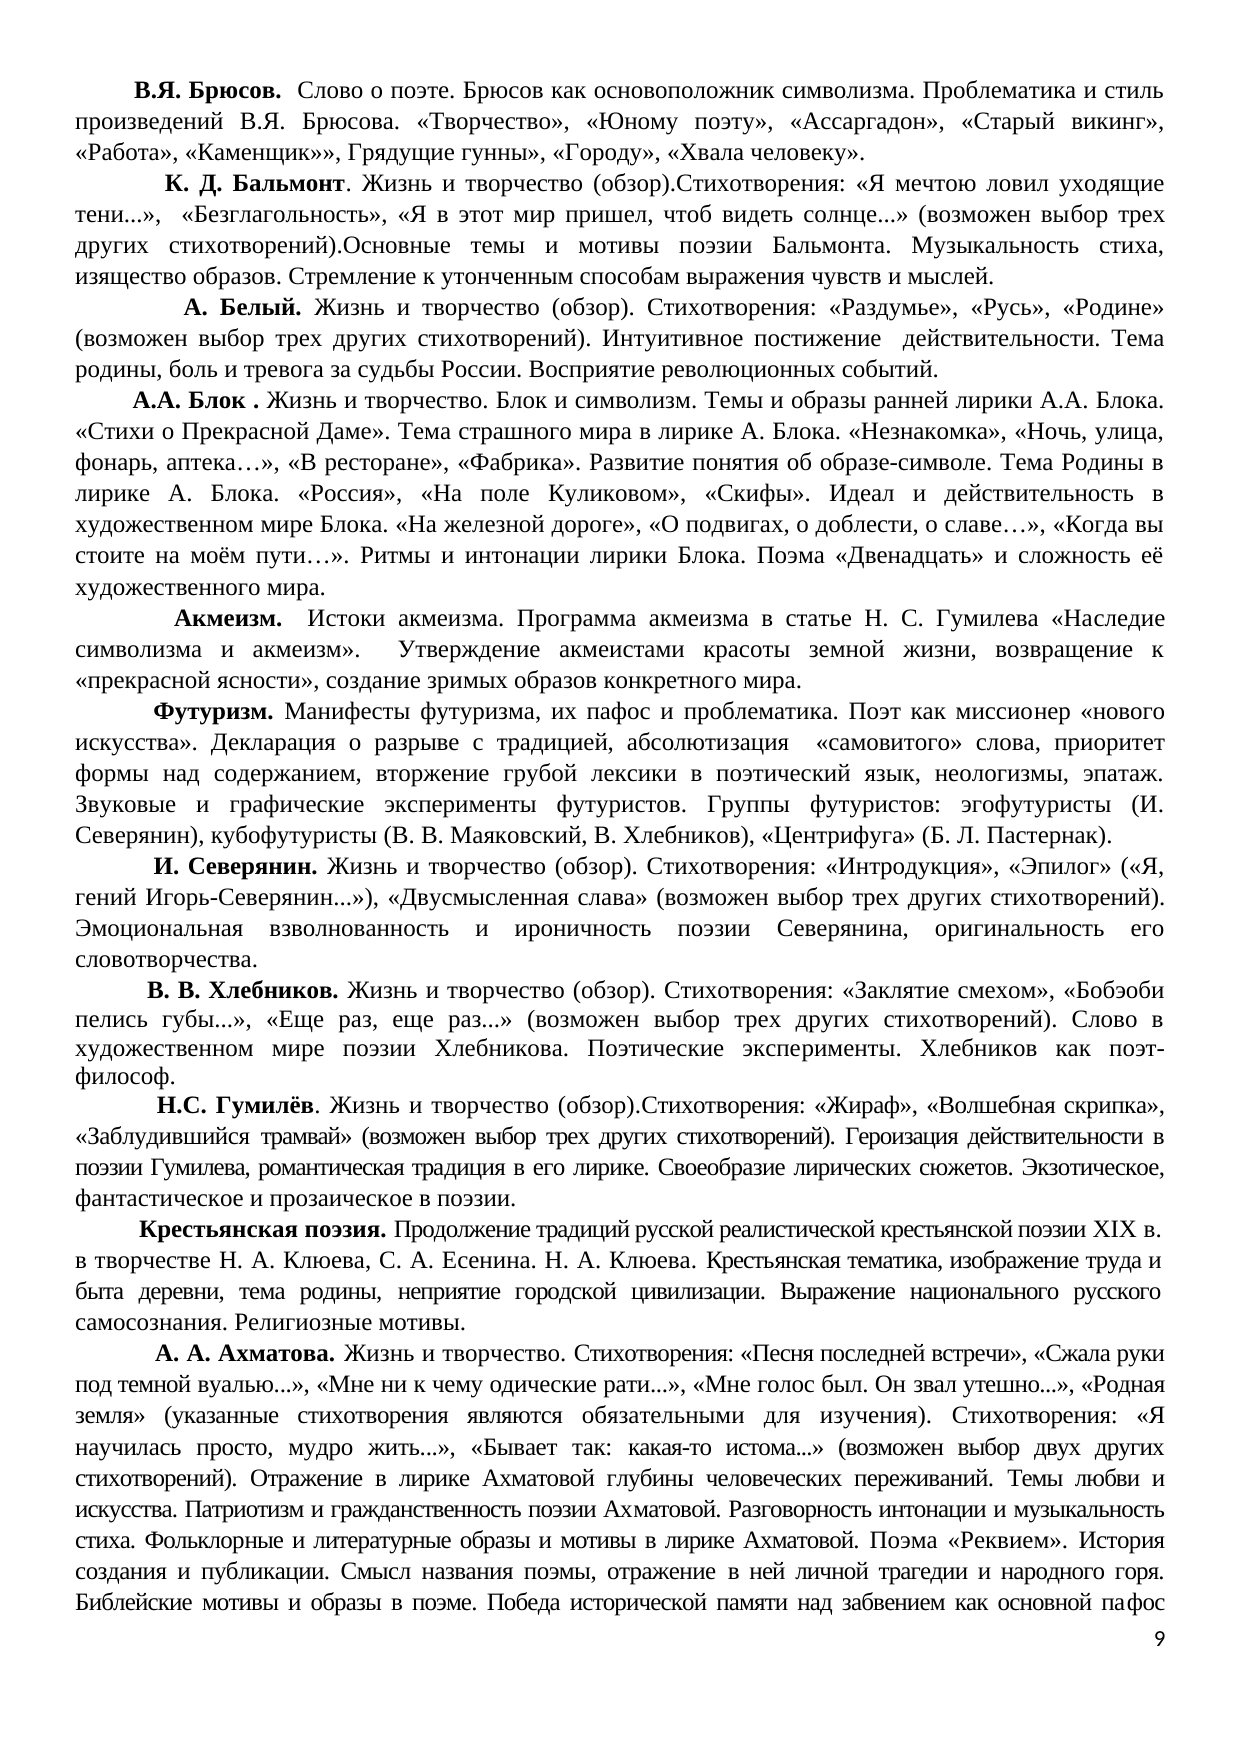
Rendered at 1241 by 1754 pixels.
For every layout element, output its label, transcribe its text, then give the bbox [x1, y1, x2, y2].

text Футуризм. Манифесты футуризма, их пафос и проблематика. Поэт как миссионер «нового искусства». Декларация о разрыве с традицией, абсолютизация «самовитого» слова, приоритет формы над содержанием, вторжение грубой лексики в поэтический язык, неологизмы, эпатаж. Звуковые и графические эксперименты футуристов. Группы футуристов: эгофутуристы (И. Северянин), кубофутуристы (В. В. Маяковский, В. Хлебников), «Центрифуга» (Б. Л. Пастернак). [75, 696, 1165, 849]
text А. Белый. Жизнь и творчество (обзор). Стихотворения: «Раздумье», «Русь», «Родине» (возможен выбор трех других стихотворений). Интуитивное постижение действительности. Тема родины, боль и тревога за судьбы России. Восприятие революционных событий. [75, 292, 1165, 383]
text В. В. Хлебников. Жизнь и творчество (обзор). Стихотворения: «Заклятие смехом», «Бобэоби пелись губы...», «Еще раз, еще раз...» (возможен выбор трех других стихотворений). Слово в художественном мире поэзии Хлебникова. Поэтические эксперименты. Хлебников как поэт-философ. [75, 975, 1165, 1090]
text В.Я. Брюсов. Слово о поэте. Брюсов как основоположник символизма. Проблематика и стиль произведений В.Я. Брюсова. «Творчество», «Юному поэту», «Ассаргадон», «Старый викинг», «Работа», «Каменщик»», Грядущие гунны», «Городу», «Хвала человеку». [75, 75, 1165, 166]
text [75, 1338, 1165, 1616]
text Акмеизм. Истоки акмеизма. Программа акмеизма в статье Н. С. Гумилева «Наследие символизма и акмеизм». Утверждение акмеистами красоты земной жизни, возвращение к «прекрасной ясности», создание зримых образов конкретного мира. [75, 603, 1165, 693]
text К. Д. Бальмонт. Жизнь и творчество (обзор).Стихотворения: «Я мечтою ловил уходящие тени...», «Безглагольность», «Я в этот мир пришел, чтоб видеть солнце...» (возможен выбор трех других стихотворений).Основные темы и мотивы поэзии Бальмонта. Музыкальность стиха, изящество образов. Стремление к утонченным способам выражения чувств и мыслей. [75, 168, 1165, 290]
text Н.С. Гумилёв. Жизнь и творчество (обзор).Стихотворения: «Жираф», «Волшебная скрипка», «Заблудившийся трамвай» (возможен выбор трех других стихотворений). Героизация действительности в поэзии Гумилева, романтическая традиция в его лирике. Своеобразие лирических сюжетов. Экзотическое, фантастическое и прозаическое в поэзии. [75, 1090, 1165, 1212]
text А.А. Блок . Жизнь и творчество. Блок и символизм. Темы и образы ранней лирики А.А. Блока. «Стихи о Прекрасной Даме». Тема страшного мира в лирике А. Блока. «Незнакомка», «Ночь, улица, фонарь, аптека…», «В ресторане», «Фабрика». Развитие понятия об образе-символе. Тема Родины в лирике А. Блока. «Россия», «На поле Куликовом», «Скифы». Идеал и действительность в художественном мире Блока. «На железной дороге», «О подвигах, о доблести, о славе…», «Когда вы стоите на моём пути…». Ритмы и интонации лирики Блока. Поэма «Двенадцать» и сложность её художественного мира. [75, 385, 1165, 600]
text И. Северянин. Жизнь и творчество (обзор). Стихотворения: «Интродукция», «Эпилог» («Я, гений Игорь-Северянин...»), «Двусмысленная слава» (возможен выбор трех других стихотворений). Эмоциональная взволнованность и ироничность поэзии Северянина, оригинальность его словотворчества. [75, 851, 1165, 973]
text Крестьянская поэзия. Продолжение традиций русской реалистической крестьянской поэзии XIX в. в творчестве Н. А. Клюева, С. А. Есенина. Н. А. Клюева. Крестьянская тематика, изображение труда и быта деревни, тема родины, неприятие городской цивилизации. Выражение национального русского самосознания. Религиозные мотивы. [73, 1214, 1162, 1336]
